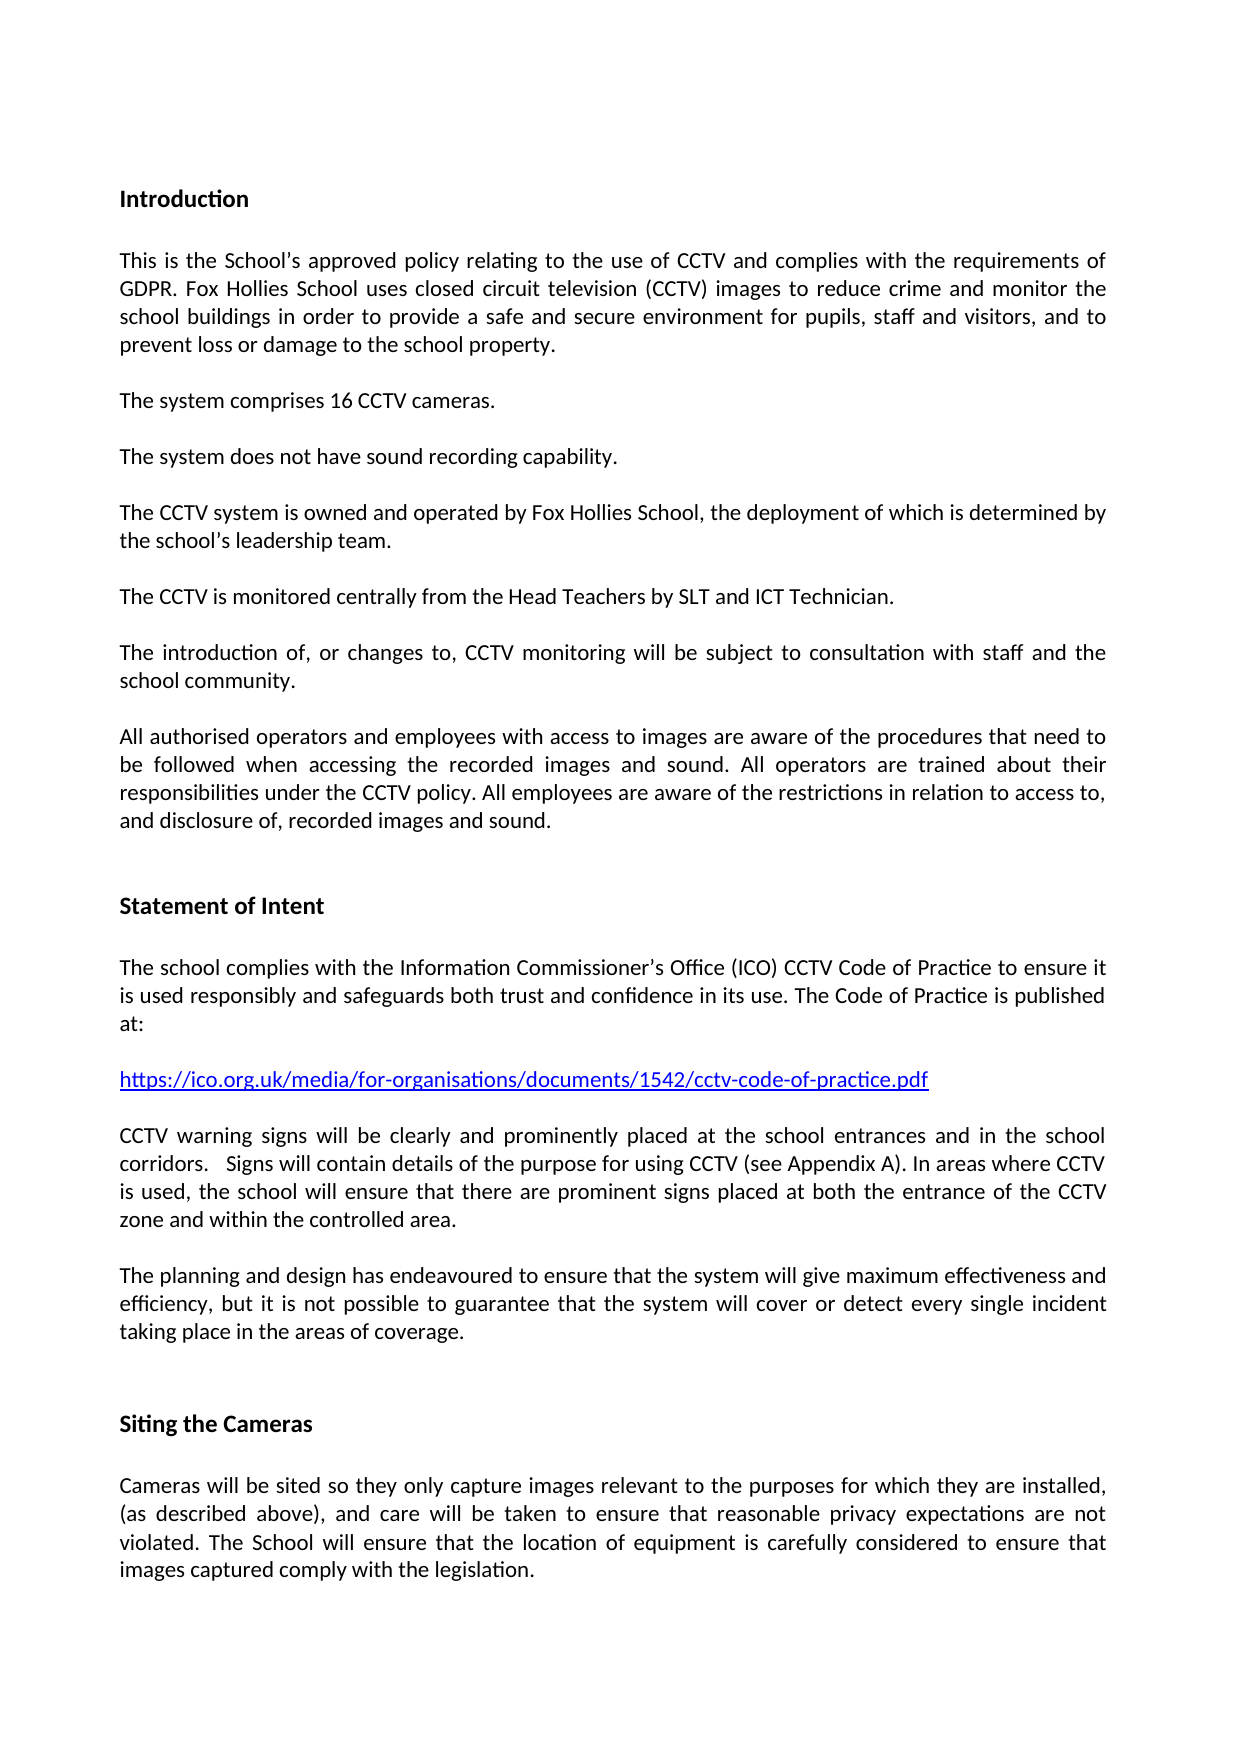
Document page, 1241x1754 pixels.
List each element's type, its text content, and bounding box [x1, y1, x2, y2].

text This is the School’s approved policy relating to the use of CCTV and complies with the requirements of GDPR. Fox Hollies School uses closed circuit television (CCTV) images to reduce crime and monitor the school buildings in order to provide a safe and secure environment for pupils, staff and visitors, and to prevent loss or damage to the school property. [119, 246, 1109, 358]
text The planning and design has endeavoured to ensure that the system will give maximum effectiveness and efficiency, but it is not possible to guarantee that the system will cover or detect every single incident taking place in the areas of coverage. [119, 1261, 1109, 1346]
text CCTV warning signs will be clearly and prominently placed at the school entrances and in the school corridors. Signs will contain details of the purpose for using CCTV (see Appendix A). In areas where CCTV is used, the school will ensure that there are prominent signs placed at both the entrance of the CCTV zone and within the controlled area. [119, 1121, 1109, 1233]
text The school complies with the Information Commissioner’s Office (ICO) CCTV Code of Practice to ensure it is used responsibly and safeguards both trust and confidence in its use. The Code of Practice is published at: [119, 953, 1109, 1037]
text Introduction [119, 183, 1109, 213]
text The introduction of, or changes to, CCTV monitoring will be subject to consultation with staff and the school community. [119, 638, 1109, 694]
text All authorised operators and employees with access to images are aware of the procedures that need to be followed when accessing the recorded images and sound. All operators are trained about their responsibilities under the CCTV policy. All employees are aware of the restrictions in relation to access to, and disclosure of, recorded images and sound. [119, 722, 1109, 834]
text The CCTV system is owned and operated by Fox Hollies School, the deployment of which is determined by the school’s leadership team. [119, 498, 1109, 554]
text https://ico.org.uk/media/for-organisations/documents/1542/cctv-code-of-practice.pdf [119, 1065, 1109, 1093]
text The system comprises 16 CCTV cameras. [119, 386, 1109, 414]
text The CCTV is monitored centrally from the Head Teachers by SLT and ICT Technician. [119, 582, 1109, 610]
text The system does not have sound recording capability. [119, 442, 1109, 470]
text Cameras will be sited so they only capture images relevant to the purposes for which they are installed, (as described above), and care will be taken to ensure that reasonable privacy expectations are not violated. The School will ensure that the location of equipment is carefully considered to ensure that images captured comply with the legislation. [119, 1472, 1109, 1584]
list Siting the Cameras [119, 1408, 1109, 1439]
list Statement of Intent [119, 890, 1109, 921]
